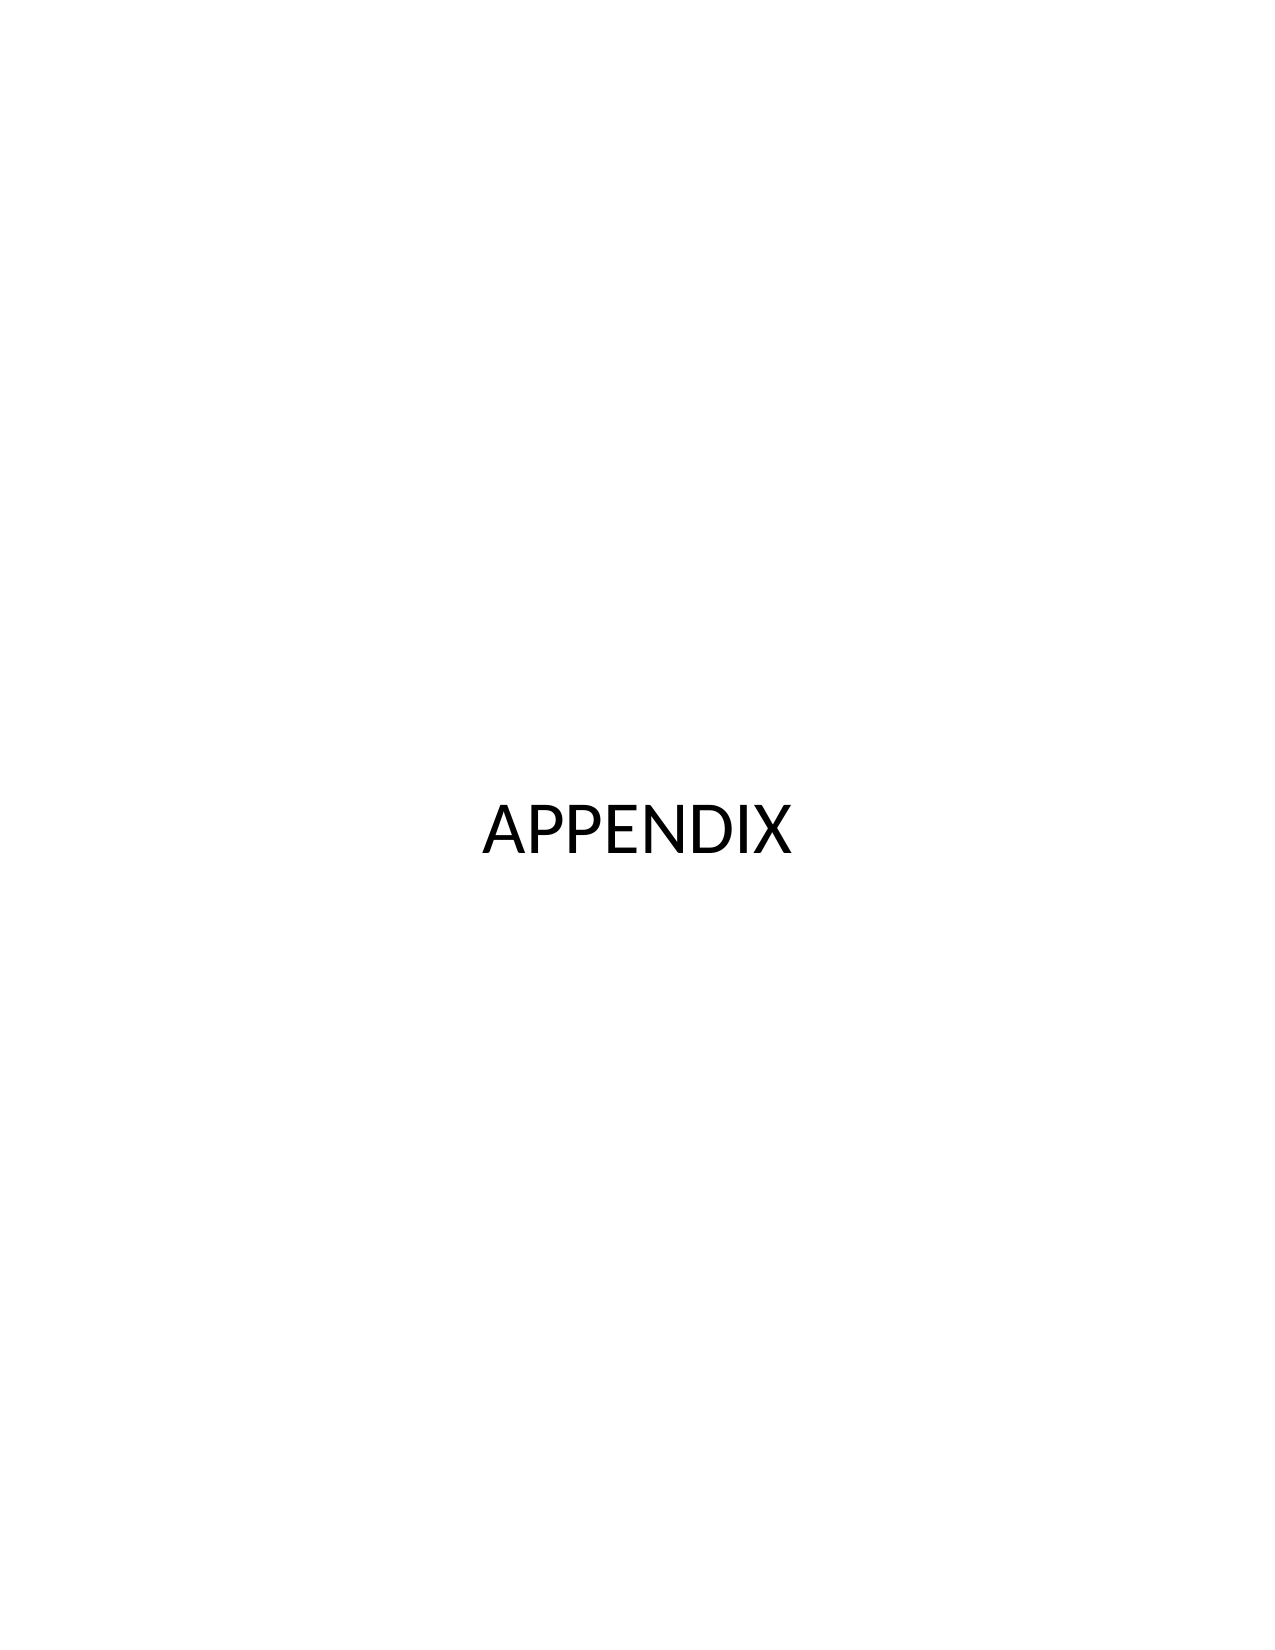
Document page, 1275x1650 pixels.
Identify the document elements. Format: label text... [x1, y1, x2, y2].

text APPENDIX [150, 780, 1125, 872]
